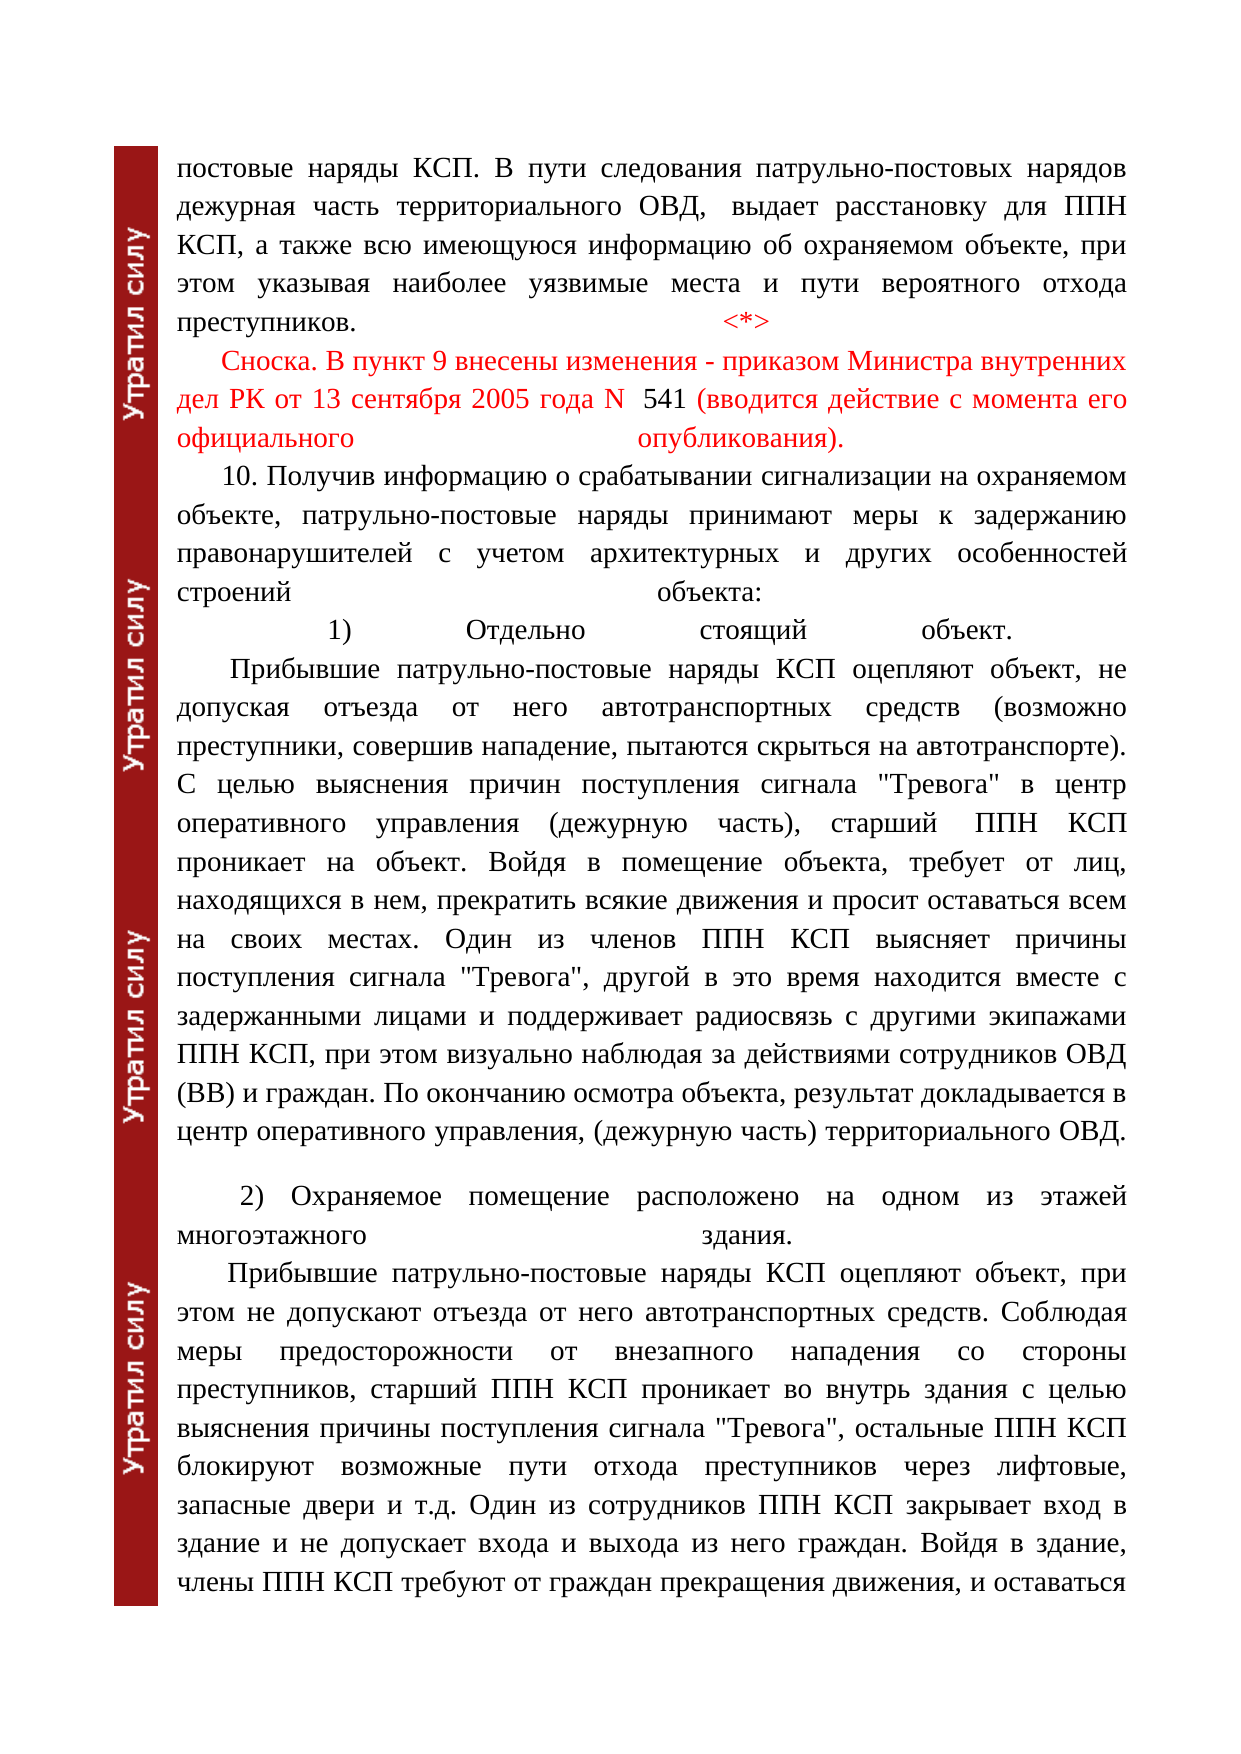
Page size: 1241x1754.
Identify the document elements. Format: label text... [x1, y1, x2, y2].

picture [114, 1597, 158, 1606]
picture [114, 146, 158, 150]
